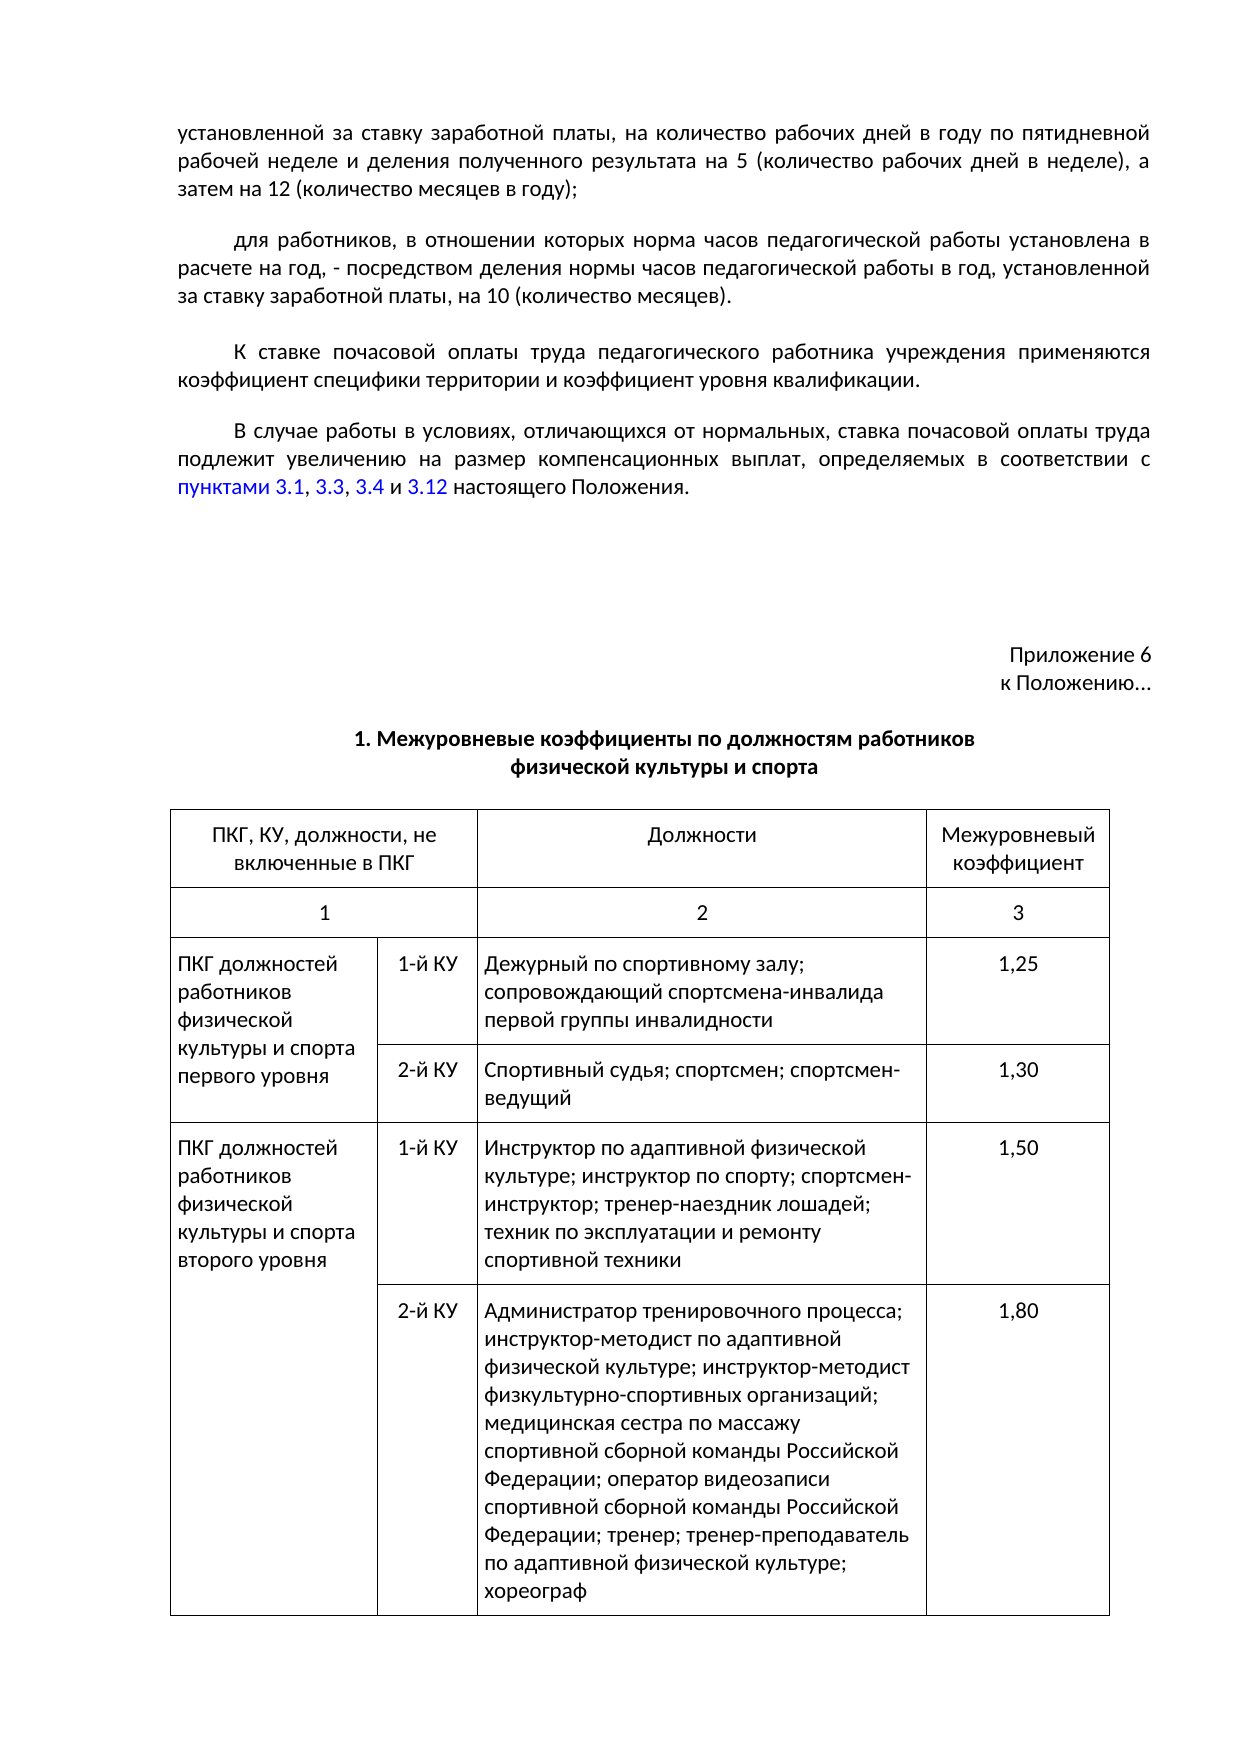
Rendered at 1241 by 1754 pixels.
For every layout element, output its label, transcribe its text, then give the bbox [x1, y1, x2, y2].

table_cell ПКГ должностей работников физической культуры и спорта второго уровня [171, 1123, 377, 1615]
table_cell ПКГ должностей работников физической культуры и спорта первого уровня [171, 938, 377, 1122]
table_cell Дежурный по спортивному залу; сопровождающий спортсмена-инвалида первой группы инвалидности [478, 938, 926, 1043]
text К ставке почасовой оплаты труда педагогического работника учреждения применяются коэффициент специфики территории и коэффициент уровня квалификации. [177, 337, 1152, 393]
table_cell 2-й КУ [378, 1285, 477, 1615]
table_cell 2 [478, 888, 926, 937]
text для работников, в отношении которых норма часов педагогической работы установлена в расчете на год, - посредством деления нормы часов педагогической работы в год, установленной за ставку заработной платы, на 10 (количество месяцев). [177, 225, 1152, 309]
table_header Должности [478, 810, 926, 887]
table_cell 1-й КУ [378, 938, 477, 1043]
table_cell 1,50 [927, 1123, 1109, 1284]
table_cell 1,25 [927, 938, 1109, 1043]
table_cell 1-й КУ [378, 1123, 477, 1284]
text Приложение 6 [177, 640, 1152, 668]
table_header ПКГ, КУ, должности, не включенные в ПКГ [171, 810, 477, 887]
table_cell 1,30 [927, 1045, 1109, 1122]
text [177, 118, 1152, 202]
title физической культуры и спорта [177, 752, 1152, 780]
title 1. Межуровневые коэффициенты по должностям работников [177, 724, 1152, 752]
table_cell 2-й КУ [378, 1045, 477, 1122]
table_cell 3 [927, 888, 1109, 937]
table_cell 1,80 [927, 1285, 1109, 1615]
table_cell Спортивный судья; спортсмен; спортсмен-ведущий [478, 1045, 926, 1122]
table_cell Администратор тренировочного процесса; инструктор-методист по адаптивной физической культуре; инструктор-методист физкультурно-спортивных организаций; медицинская сестра по массажу спортивной сборной команды Российской Федерации; оператор видеозаписи спортивной сборной команды Российской Федерации; тренер; тренер-преподаватель по адаптивной физической культуре; хореограф [478, 1285, 926, 1615]
table_header Межуровневый коэффициент [927, 810, 1109, 887]
table_cell 1 [171, 888, 477, 937]
text В случае работы в условиях, отличающихся от нормальных, ставка почасовой оплаты труда подлежит увеличению на размер компенсационных выплат, определяемых в соответствии с пунктами 3.1, 3.3, 3.4 и 3.12 настоящего Положения. [177, 416, 1152, 500]
text к Положению... [177, 668, 1152, 696]
table_cell Инструктор по адаптивной физической культуре; инструктор по спорту; спортсмен-инструктор; тренер-наездник лошадей; техник по эксплуатации и ремонту спортивной техники [478, 1123, 926, 1284]
